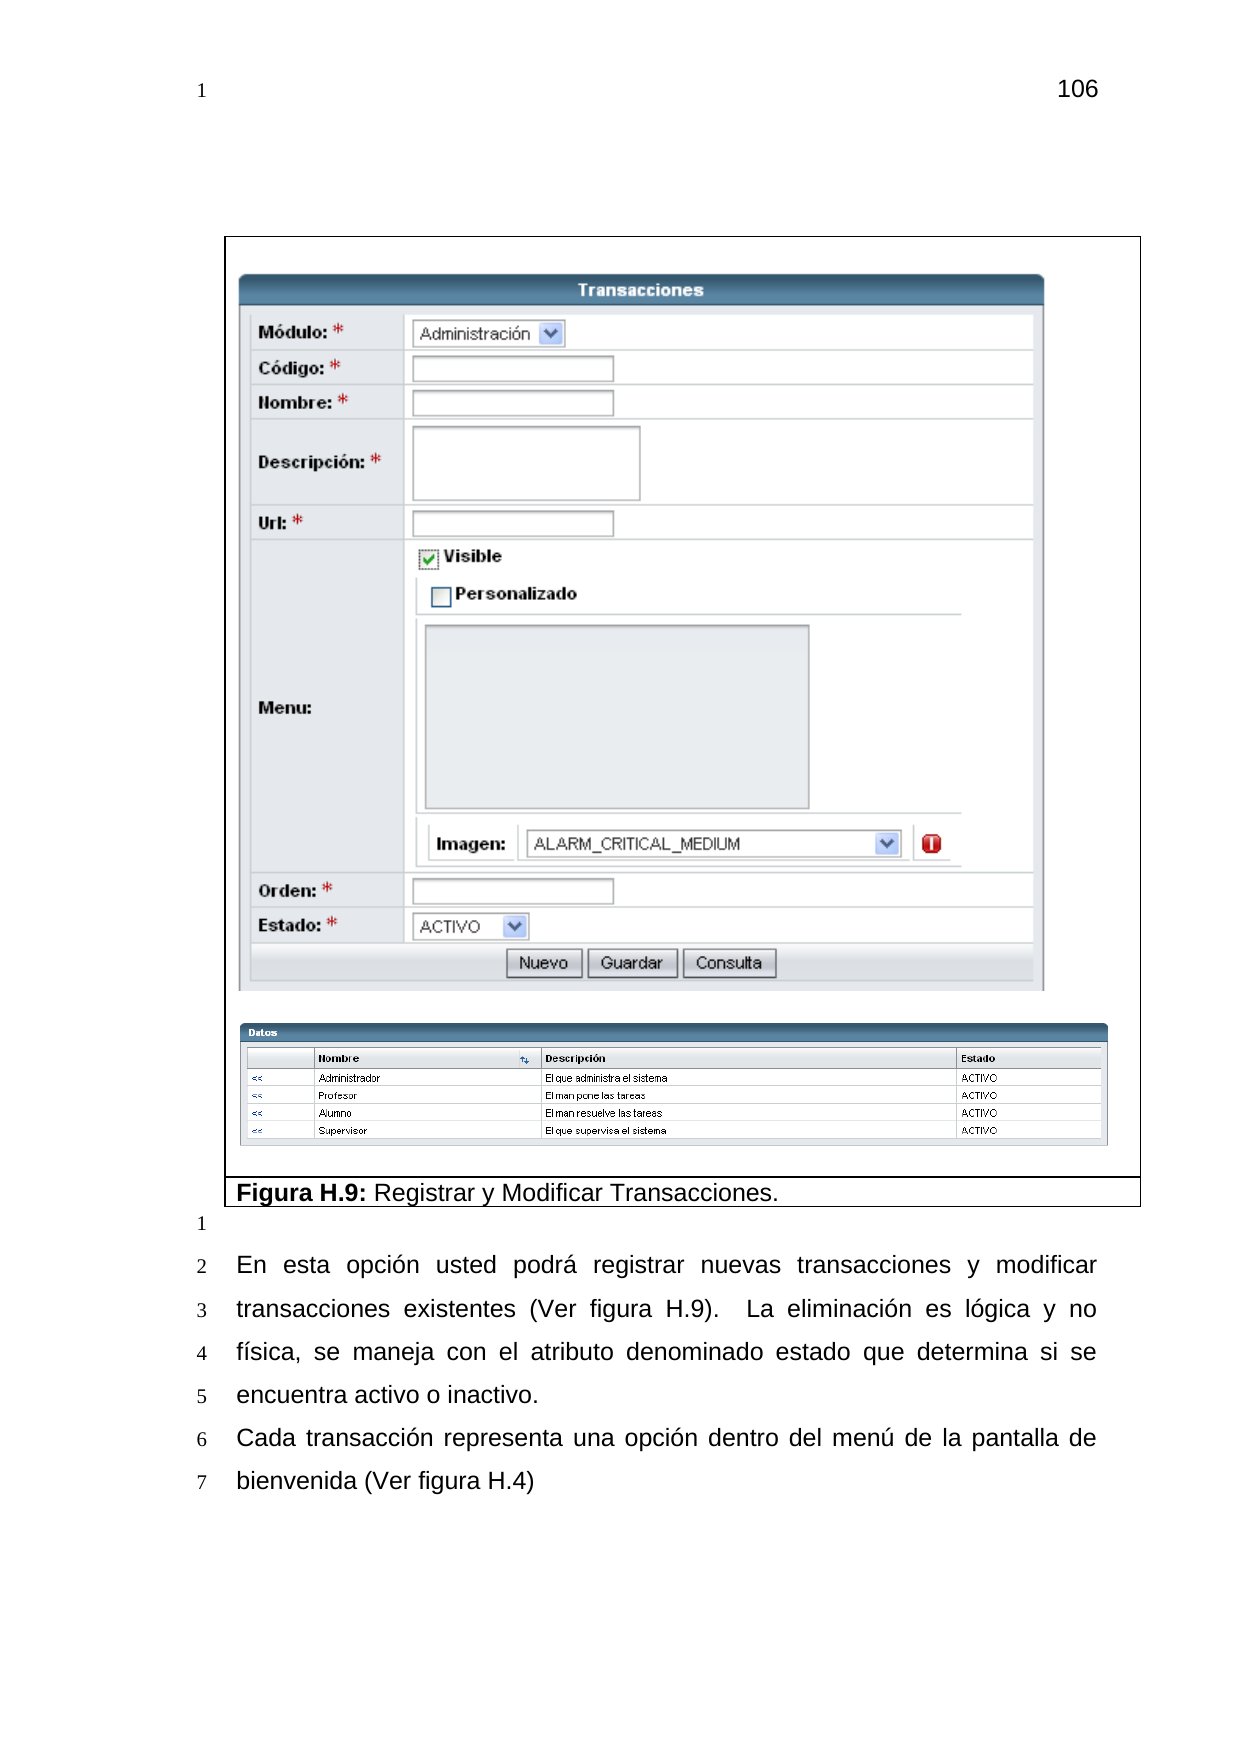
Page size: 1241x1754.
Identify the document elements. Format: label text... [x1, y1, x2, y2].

table_cell Figura H.9: Registrar y Modificar Transacciones. [226, 1178, 1140, 1206]
table_header [226, 237, 1140, 1176]
text Cada transacción representa una opción dentro del menú de la pantalla de bienvenida (Ver figura H.4) [236, 1423, 1098, 1495]
picture [236, 1019, 1121, 1158]
text En esta opción usted podrá registrar nuevas transacciones y modificar transacciones existentes (Ver figura H.9). La eliminación es lógica y no física, se maneja con el atributo denominado estado que determina si se encuentra activo o inactivo. [236, 1250, 1098, 1408]
picture [236, 266, 1046, 991]
